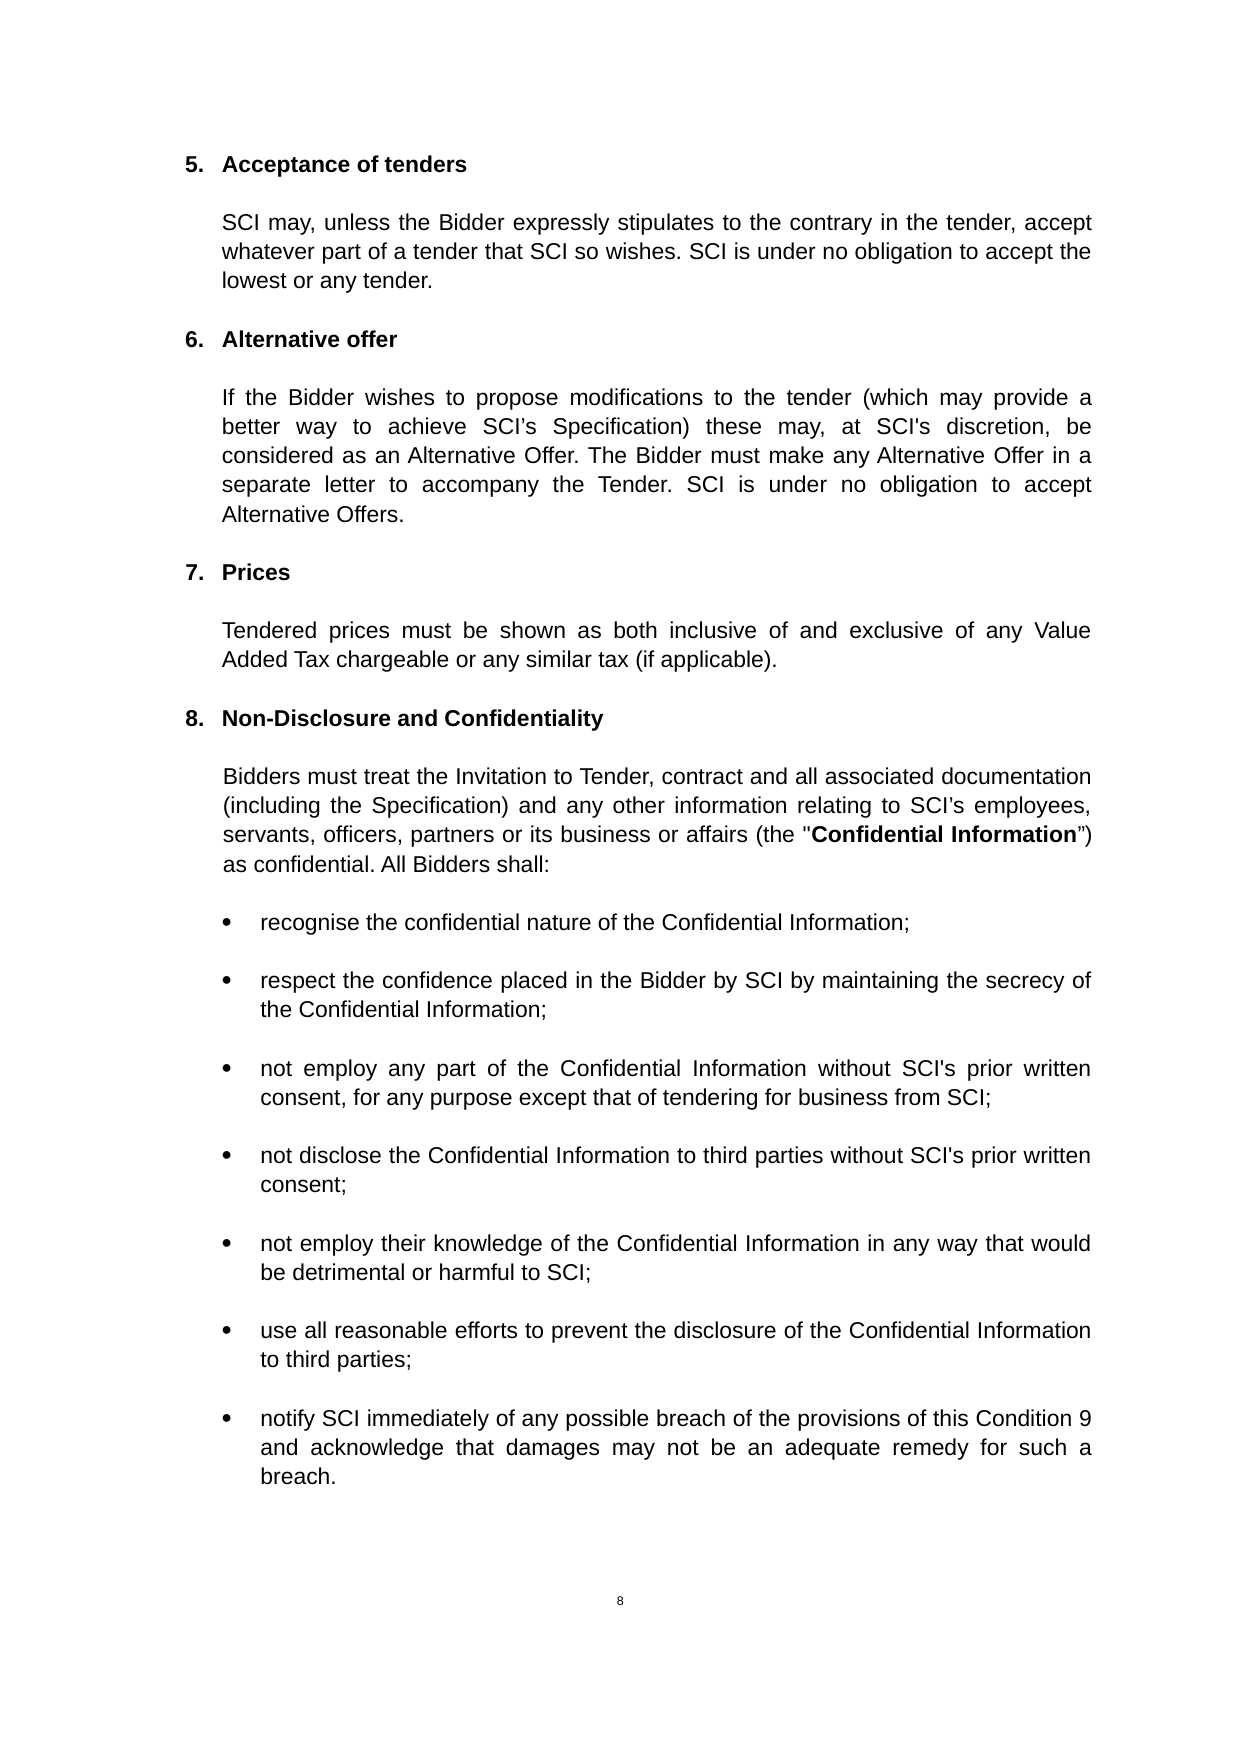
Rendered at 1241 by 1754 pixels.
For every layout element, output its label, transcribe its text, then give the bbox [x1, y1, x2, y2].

text SCI may, unless the Bidder expressly stipulates to the contrary in the tender, accept whatever part of a tender that SCI so wishes. SCI is under no obligation to accept the lowest or any tender. [222, 206, 1092, 293]
list respect the confidence placed in the Bidder by SCI by maintaining the secrecy of the Confidential Information; [223, 964, 1092, 1023]
list use all reasonable efforts to prevent the disclosure of the Confidential Information to third parties; [223, 1314, 1092, 1373]
list Acceptance of tenders [185, 148, 1092, 177]
list recognise the confidential nature of the Confidential Information; [223, 906, 1092, 935]
list not employ any part of the Confidential Information without SCI's prior written consent, for any purpose except that of tendering for business from SCI; [223, 1052, 1092, 1110]
text Bidders must treat the Invitation to Tender, contract and all associated documentation (including the Specification) and any other information relating to SCI’s employees, servants, officers, partners or its business or affairs (the " Information”) as . All Bidders shall: [223, 760, 1092, 877]
text Tendered prices must be shown as both inclusive of and exclusive of any Value Added Tax chargeable or any similar tax (if applicable). [222, 614, 1092, 673]
list not employ their knowledge of the Confidential Information in any way that would be detrimental or harmful to SCI; [223, 1227, 1092, 1285]
list not disclose the Confidential Information to third parties without SCI's prior written consent; [223, 1139, 1092, 1198]
list Alternative offer [185, 323, 1092, 352]
list Non-Disclosure and Confidentiality [185, 702, 1092, 731]
list Prices [185, 556, 1092, 585]
text If the Bidder wishes to propose modifications to the tender (which may provide a better way to achieve SCI’s Specification) these may, at SCI's discretion, be considered as an Alternative Offer. The Bidder must make any Alternative Offer in a separate letter to accompany the Tender. SCI is under no obligation to accept Alternative Offers. [222, 381, 1092, 527]
list notify SCI immediately of any possible breach of the provisions of this Condition 9 and acknowledge that damages may not be an adequate remedy for such a breach. [223, 1402, 1092, 1489]
